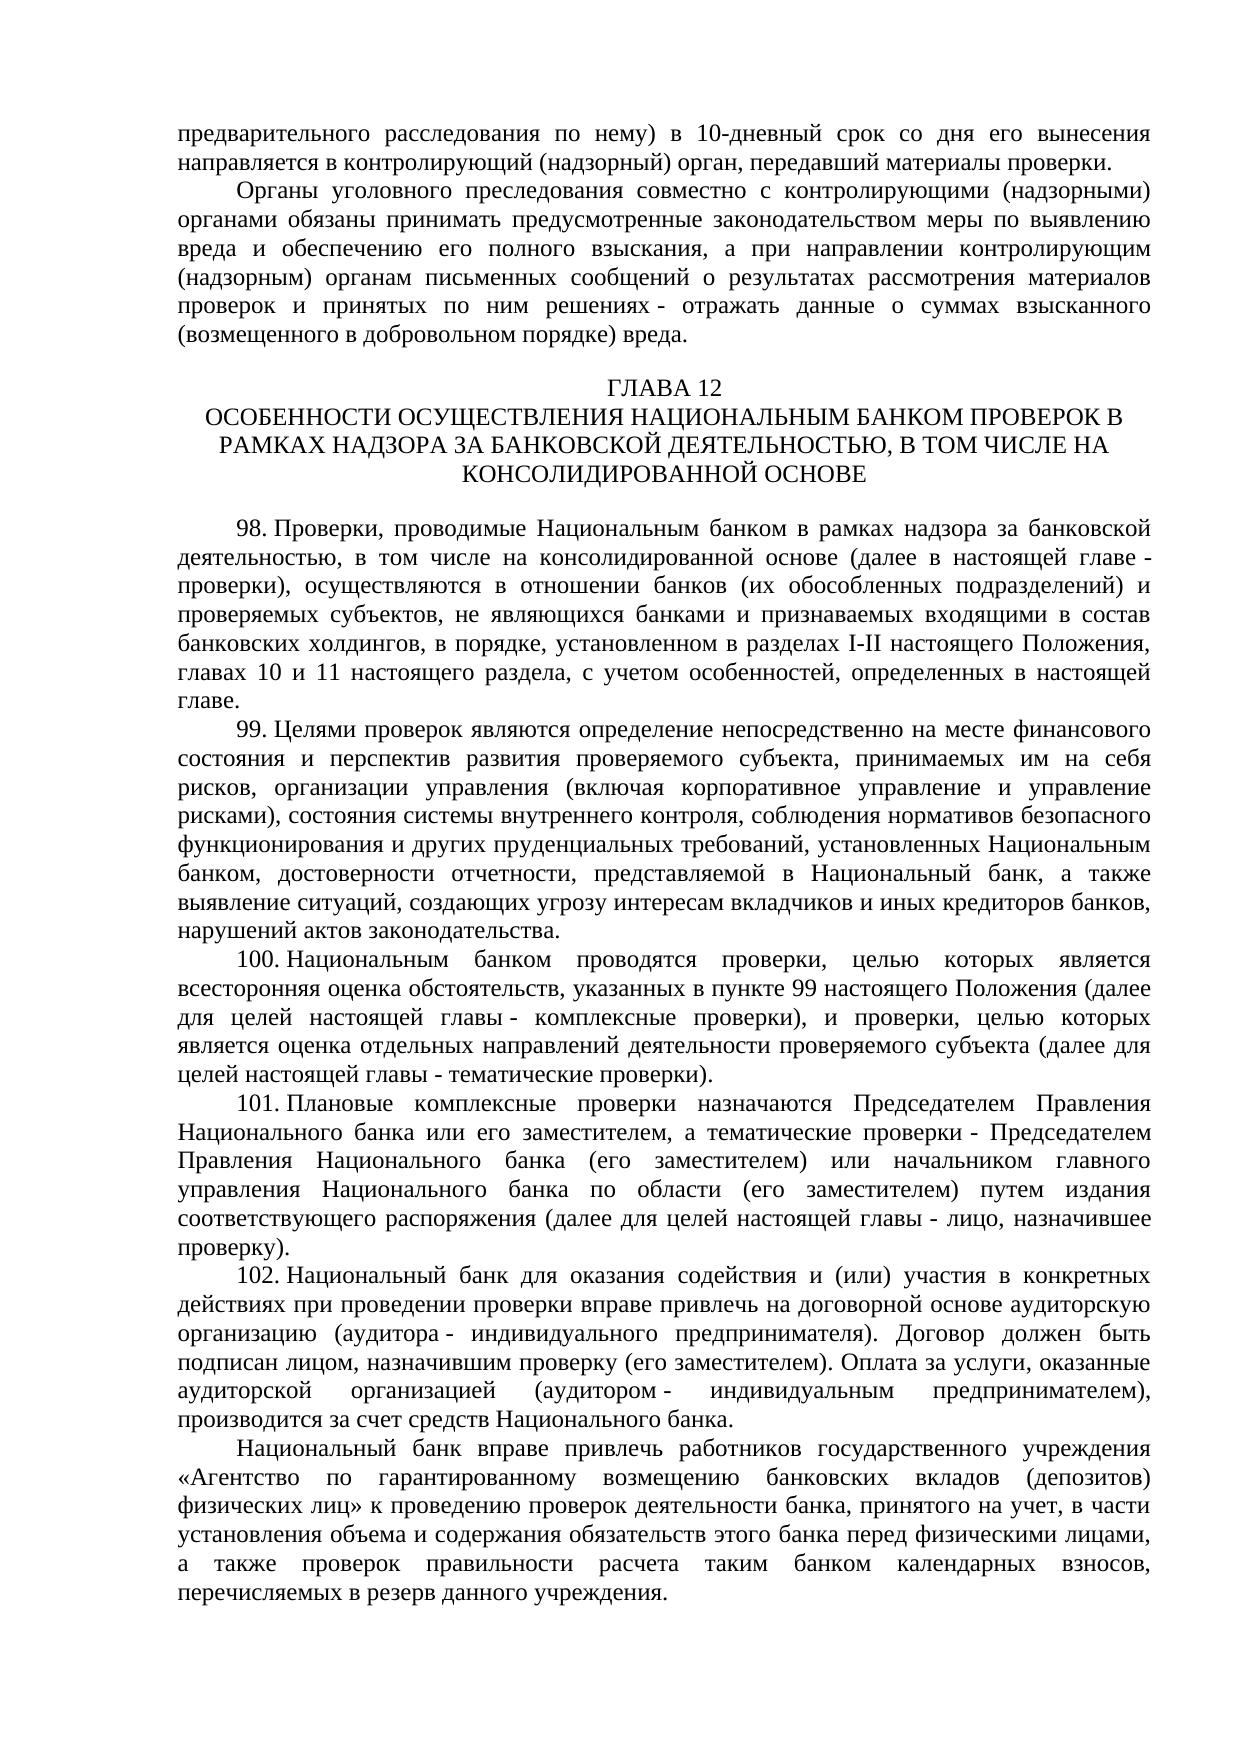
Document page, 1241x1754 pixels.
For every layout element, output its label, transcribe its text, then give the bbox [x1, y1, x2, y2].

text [177, 118, 1152, 176]
text Национальный банк вправе привлечь работников государственного учреждения «Агентство по гарантированному возмещению банковских вкладов (депозитов) физических лиц» к проведению проверок деятельности банка, принятого на учет, в части установления объема и содержания обязательств этого банка перед физическими лицами, а также проверок правильности расчета таким банком календарных взносов, перечисляемых в резерв данного учреждения. [177, 1433, 1152, 1606]
text 102. Национальный банк для оказания содействия и (или) участия в конкретных действиях при проведении проверки вправе привлечь на договорной основе аудиторскую организацию (аудитора - индивидуального предпринимателя). Договор должен быть подписан лицом, назначившим проверку (его заместителем). Оплата за услуги, оказанные аудиторской организацией (аудитором - индивидуальным предпринимателем), производится за счет средств Национального банка. [177, 1261, 1152, 1433]
text 100. Национальным банком проводятся проверки, целью которых является всесторонняя оценка обстоятельств, указанных в пункте 99 настоящего Положения (далее для целей настоящей главы - комплексные проверки), и проверки, целью которых является оценка отдельных направлений деятельности проверяемого субъекта (далее для целей настоящей главы - тематические проверки). [177, 944, 1152, 1088]
text ГЛАВА 12 ОСОБЕННОСТИ ОСУЩЕСТВЛЕНИЯ НАЦИОНАЛЬНЫМ БАНКОМ ПРОВЕРОК В РАМКАХ НАДЗОРА ЗА БАНКОВСКОЙ ДЕЯТЕЛЬНОСТЬЮ, В ТОМ ЧИСЛЕ НА КОНСОЛИДИРОВАННОЙ ОСНОВЕ [177, 373, 1152, 488]
text 101. Плановые комплексные проверки назначаются Председателем Правления Национального банка или его заместителем, а тематические проверки - Председателем Правления Национального банка (его заместителем) или начальником главного управления Национального банка по области (его заместителем) путем издания соответствующего распоряжения (далее для целей настоящей главы - лицо, назначившее проверку). [177, 1088, 1152, 1261]
text 99. Целями проверок являются определение непосредственно на месте финансового состояния и перспектив развития проверяемого субъекта, принимаемых им на себя рисков, организации управления (включая корпоративное управление и управление рисками), состояния системы внутреннего контроля, соблюдения нормативов безопасного функционирования и других пруденциальных требований, установленных Национальным банком, достоверности отчетности, представляемой в Национальный банк, а также выявление ситуаций, создающих угрозу интересам вкладчиков и иных кредиторов банков, нарушений актов законодательства. [177, 714, 1152, 944]
text Органы уголовного преследования совместно с контролирующими (надзорными) органами обязаны принимать предусмотренные законодательством меры по выявлению вреда и обеспечению его полного взыскания, а при направлении контролирующим (надзорным) органам письменных сообщений о результатах рассмотрения материалов проверок и принятых по ним решениях - отражать данные о суммах взысканного (возмещенного в добровольном порядке) вреда. [177, 176, 1152, 348]
text 98. Проверки, проводимые Национальным банком в рамках надзора за банковской деятельностью, в том числе на консолидированной основе (далее в настоящей главе - проверки), осуществляются в отношении банков (их обособленных подразделений) и проверяемых субъектов, не являющихся банками и признаваемых входящими в состав банковских холдингов, в порядке, установленном в разделах I-II настоящего Положения, главах 10 и 11 настоящего раздела, с учетом особенностей, определенных в настоящей главе. [177, 513, 1152, 714]
